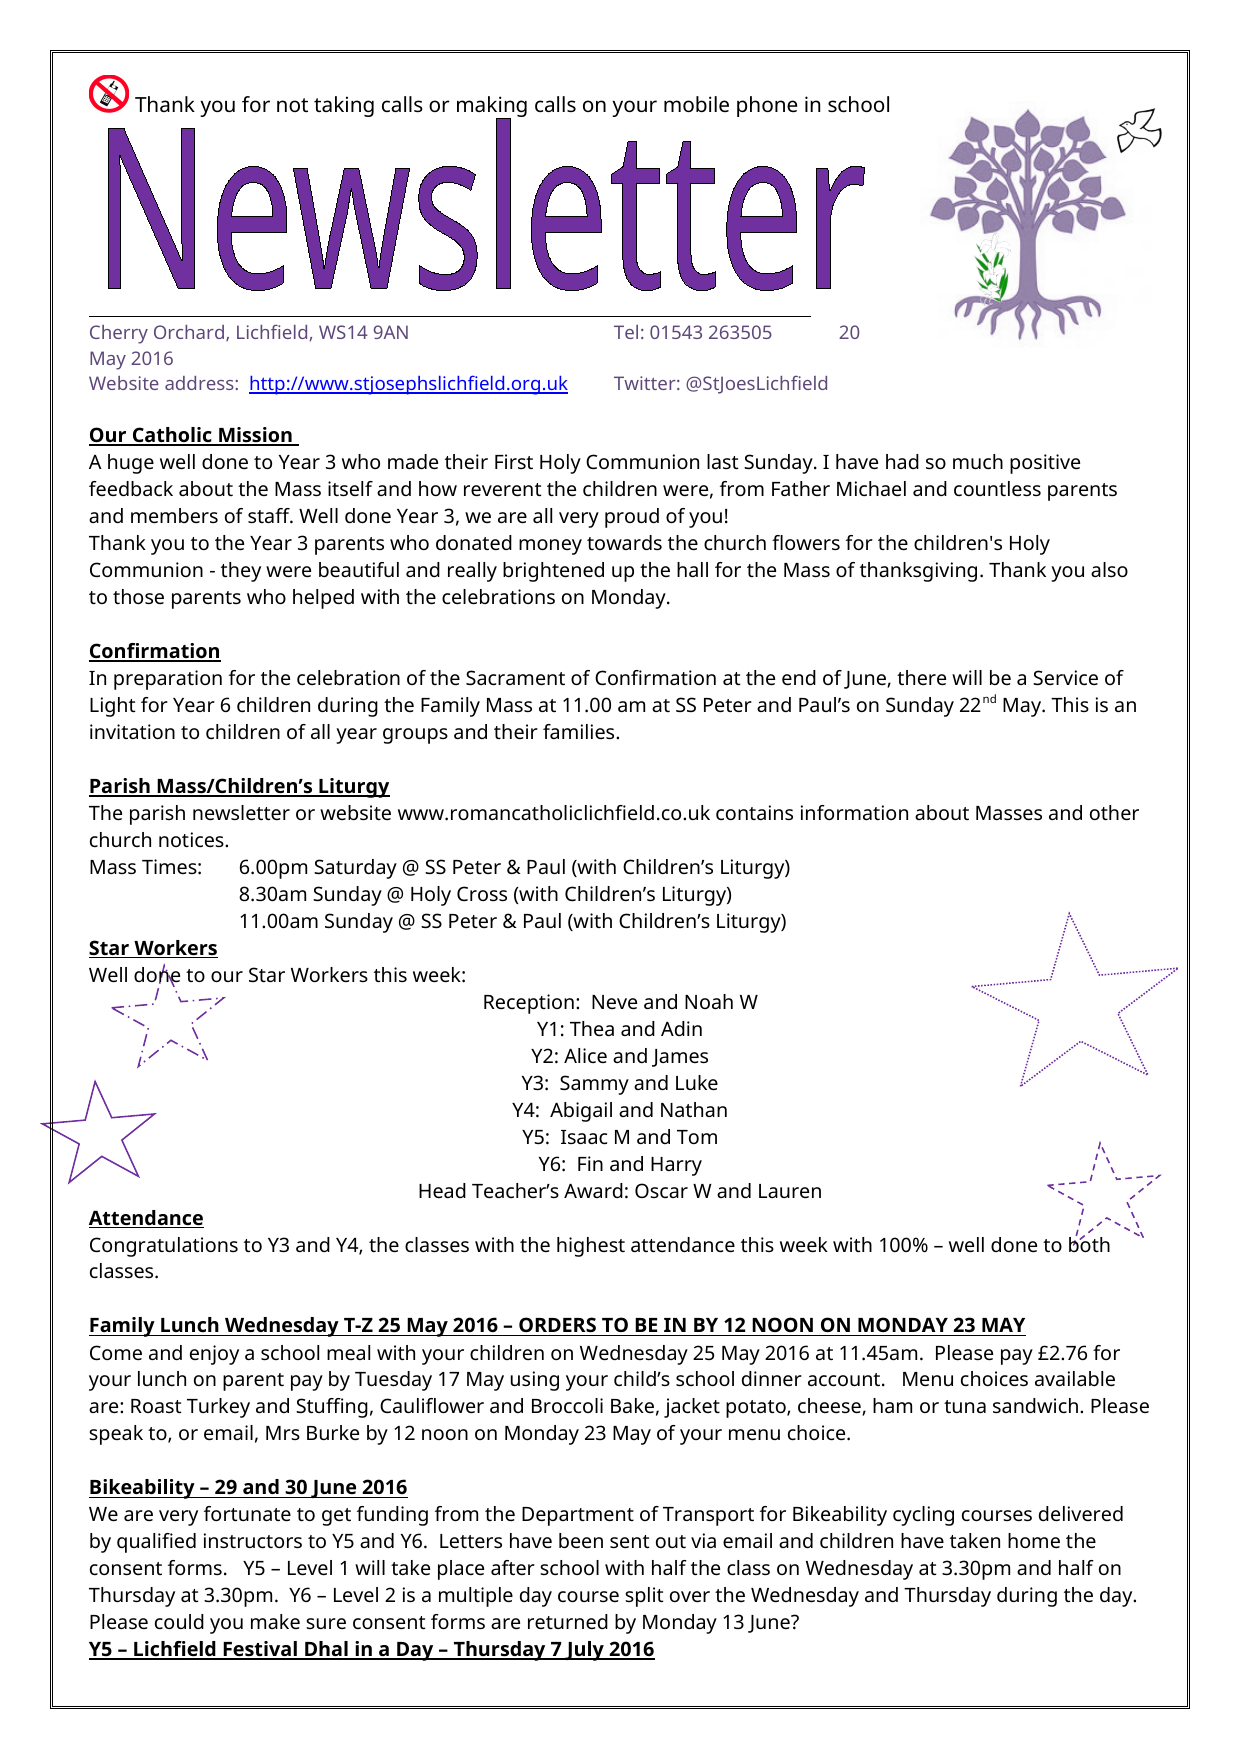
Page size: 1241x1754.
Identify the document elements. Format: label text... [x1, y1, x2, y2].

text Star Workers [89, 934, 1152, 961]
text Confirmation [89, 637, 1152, 664]
text Thank you to the Year 3 parents who donated money towards the church flowers for the children's Holy Communion - they were beautiful and really brightened up the hall for the Mass of thanksgiving. Thank you also to those parents who helped with the celebrations on Monday. [89, 529, 1152, 610]
text Well done to our Star Workers this week: [89, 961, 1152, 988]
text In preparation for the celebration of the Sacrament of Confirmation at the end of June, there will be a Service of Light for Year 6 children during the Family Mass at 11.00 am at SS Peter and Paul’s on Sunday 22nd May. This is an invitation to children of all year groups and their families. [89, 664, 1152, 745]
text Reception: Neve and Noah W [89, 988, 1152, 1015]
text Y5 – Lichfield Festival Dhal in a Day – Thursday 7 July 2016 [89, 1636, 1152, 1662]
text Y5: Isaac M and Tom [89, 1123, 1152, 1150]
text Come and enjoy a school meal with your children on Wednesday 25 May 2016 at 11.45am. Please pay £2.76 for your lunch on parent pay by Tuesday 17 May using your child’s school dinner account. Menu choices available are: Roast Turkey and Stuffing, Cauliflower and Broccoli Bake, jacket potato, cheese, ham or tuna sandwich. Please speak to, or email, Mrs Burke by 12 noon on Monday 23 May of your menu choice. [89, 1339, 1152, 1447]
picture [88, 75, 130, 113]
text Attendance [89, 1204, 1152, 1231]
text Y6: Fin and Harry [89, 1150, 1152, 1177]
text 11.00am Sunday @ SS Peter & Paul (with Children’s Liturgy) [89, 907, 1152, 934]
text A huge well done to Year 3 who made their First Holy Communion last Sunday. I have had so much positive feedback about the Mass itself and how reverent the children were, from Father Michael and countless parents and members of staff. Well done Year 3, we are all very proud of you! [89, 448, 1152, 529]
text Website address: http://www.stjosephslichfield.org.uk Twitter: @StJoesLichfield [89, 370, 1152, 396]
text Our Catholic Mission [89, 421, 1152, 448]
text Congratulations to Y3 and Y4, the classes with the highest attendance this week with 100% – well done to both classes. [89, 1231, 1152, 1285]
text Y3: Sammy and Luke [89, 1069, 1152, 1096]
text Y4: Abigail and Nathan [89, 1096, 1152, 1123]
text Y1: Thea and Adin [89, 1015, 1152, 1042]
picture [1114, 108, 1163, 153]
text We are very fortunate to get funding from the Department of Transport for Bikeability cycling courses delivered by qualified instructors to Y5 and Y6. Letters have been sent out via email and children have taken home the consent forms. Y5 – Level 1 will take place after school with half the class on Wednesday at 3.30pm and half on Thursday at 3.30pm. Y6 – Level 2 is a multiple day course split over the Wednesday and Thursday during the day. Please could you make sure consent forms are returned by Monday 13 June? [89, 1501, 1152, 1636]
text Cherry Orchard, Lichfield, WS14 9AN Tel: 01543 263505 20 May 2016 [89, 319, 1152, 370]
text Mass Times: 6.00pm Saturday @ SS Peter & Paul (with Children’s Liturgy) [89, 853, 1152, 880]
text Y2: Alice and James [89, 1042, 1152, 1069]
text Bikeability – 29 and 30 June 2016 [89, 1474, 1152, 1501]
text Family Lunch Wednesday T-Z 25 May 2016 – ORDERS TO BE IN BY 12 NOON ON MONDAY 23 MAY [89, 1312, 1152, 1339]
text Parish Mass/Children’s Liturgy [89, 772, 1152, 799]
picture [965, 230, 1022, 306]
text 8.30am Sunday @ Holy Cross (with Children’s Liturgy) [89, 880, 1152, 907]
text Head Teacher’s Award: Oscar W and Lauren [89, 1177, 1152, 1204]
text The parish newsletter or website www.romancatholiclichfield.co.uk contains information about Masses and other church notices. [89, 799, 1152, 853]
